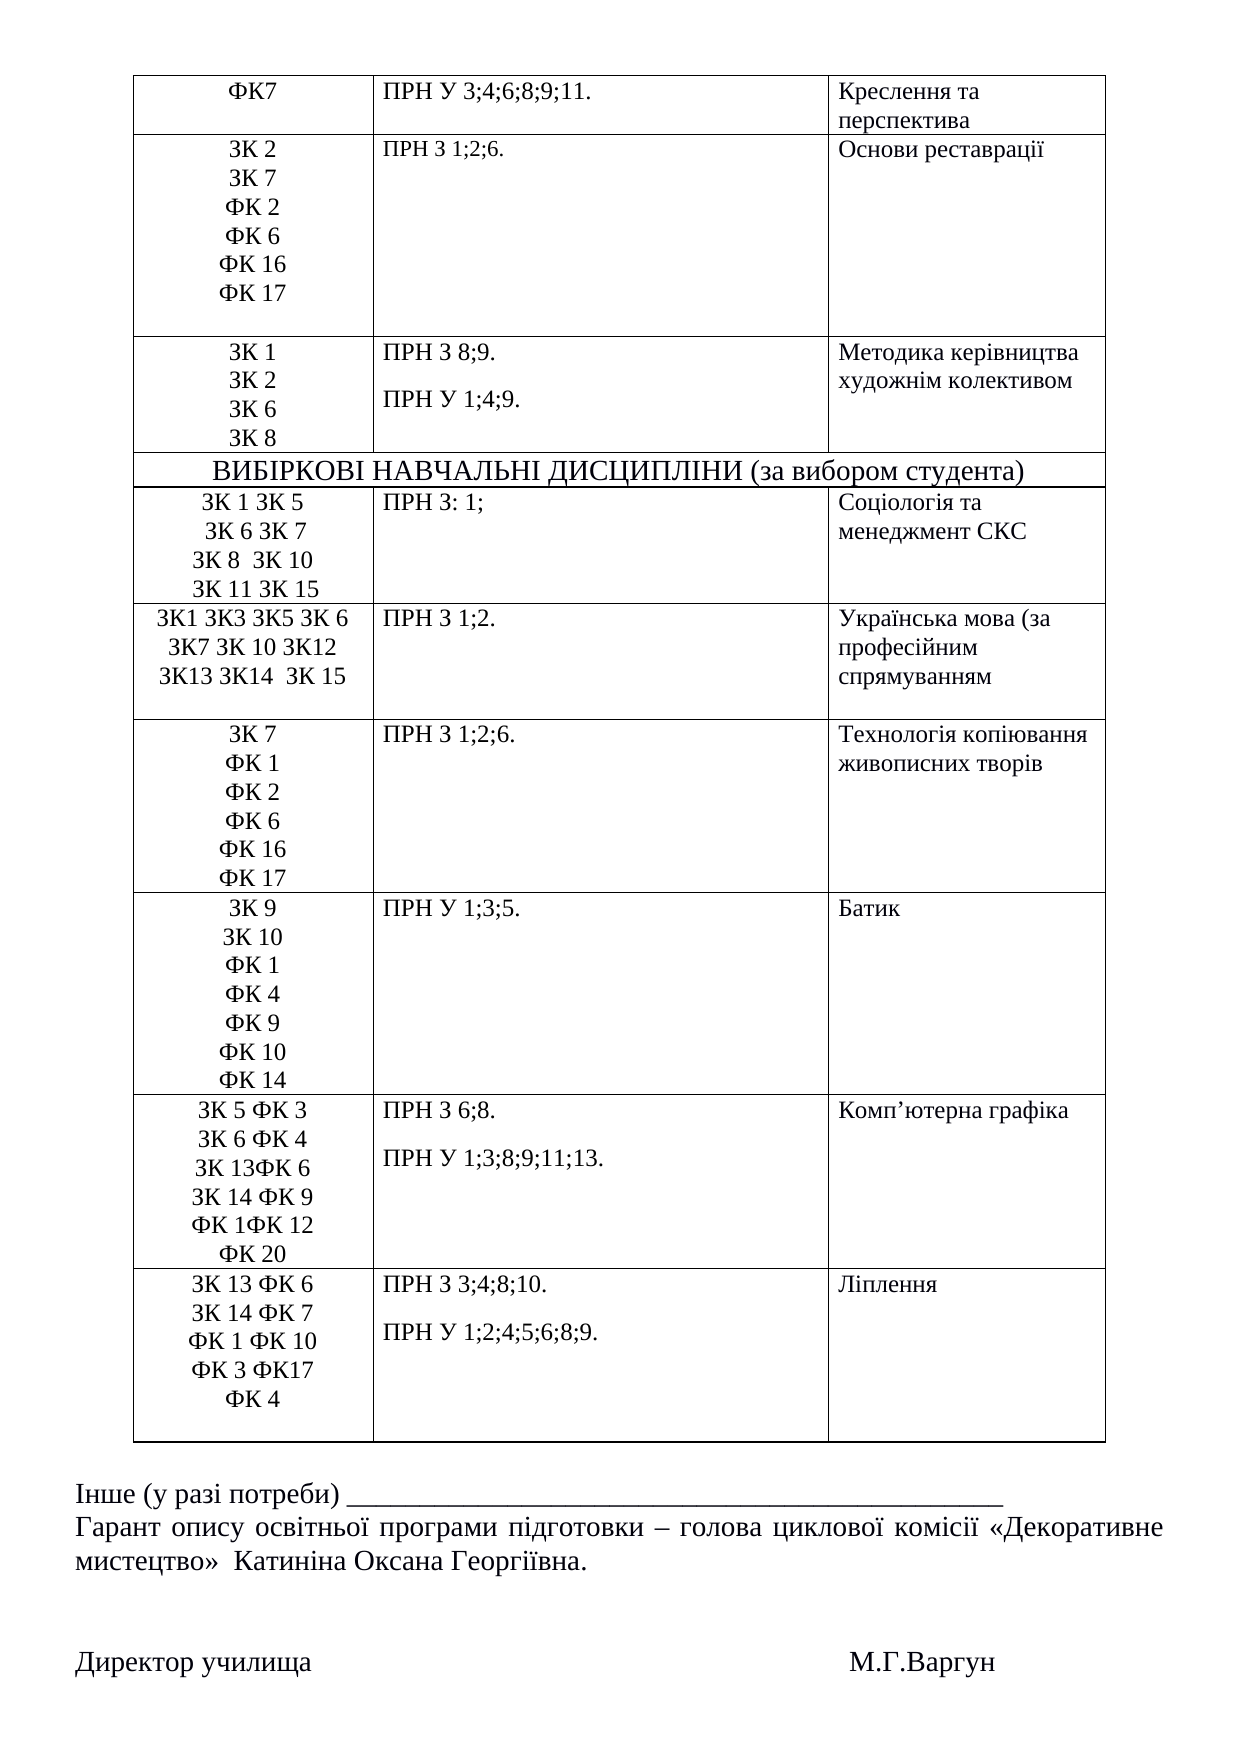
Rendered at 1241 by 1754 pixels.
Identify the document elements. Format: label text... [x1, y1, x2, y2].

table_cell ЗК 7 ФК 1 ФК 2 ФК 6 ФК 16 ФК 17 [134, 720, 373, 892]
table_cell ПРН У 1;3;5. [374, 893, 828, 1094]
table_cell ЗК 9 ЗК 10 ФК 1 ФК 4 ФК 9 ФК 10 ФК 14 [134, 893, 373, 1094]
text Директор училища М.Г.Варгун [75, 1644, 1165, 1677]
table_cell ПРН З 1;2;6. [374, 720, 828, 892]
table_cell ПРН З 1;2. [374, 604, 828, 718]
table_cell ПРН З 1;2;6. [374, 135, 828, 336]
table_cell Ліплення [829, 1269, 1105, 1441]
table_cell ФК7 [134, 76, 373, 133]
table_cell Батик [829, 893, 1105, 1094]
table_cell ЗК 13 ФК 6 ЗК 14 ФК 7 ФК 1 ФК 10 ФК 3 ФК17 ФК 4 [134, 1269, 373, 1441]
table_cell Основи реставрації [829, 135, 1105, 336]
table_cell ЗК1 ЗК3 ЗК5 ЗК 6 ЗК7 ЗК 10 ЗК12 ЗК13 ЗК14 ЗК 15 [134, 604, 373, 718]
table_cell ЗК 2 ЗК 7 ФК 2 ФК 6 ФК 16 ФК 17 [134, 135, 373, 336]
table_cell Методика керівництва художнім колективом [829, 337, 1105, 452]
table_cell ПРН З 8;9. ПРН У 1;4;9. [374, 337, 828, 452]
table_cell ПРН У 3;4;6;8;9;11. [374, 76, 828, 133]
table_cell ЗК 1 ЗК 2 ЗК 6 ЗК 8 [134, 337, 373, 452]
table_cell ЗК 5 ФК 3 ЗК 6 ФК 4 ЗК 13ФК 6 ЗК 14 ФК 9 ФК 1ФК 12 ФК 20 [134, 1095, 373, 1268]
table_cell ЗК 1 ЗК 5 ЗК 6 ЗК 7 ЗК 8 ЗК 10 ЗК 11 ЗК 15 [134, 488, 373, 602]
table_cell Креслення та перспектива [829, 76, 1105, 133]
text Інше (у разі потреби) _____________________________________________ [75, 1476, 1165, 1509]
text Гарант опису освітньої програми підготовки – голова циклової комісії «Декоративне мистецтво» Катиніна Оксана Георгіївна. [75, 1509, 1165, 1577]
table_cell ВИБІРКОВІ НАВЧАЛЬНІ ДИСЦИПЛІНИ (за вибором студента) [134, 453, 1105, 486]
table_cell Українська мова (за професійним спрямуванням [829, 604, 1105, 718]
table_cell ПРН З 3;4;8;10. ПРН У 1;2;4;5;6;8;9. [374, 1269, 828, 1441]
table_cell ПРН З 6;8. ПРН У 1;3;8;9;11;13. [374, 1095, 828, 1268]
table_cell Технологія копіювання живописних творів [829, 720, 1105, 892]
table_cell Соціологія та менеджмент СКС [829, 488, 1105, 602]
table_cell Комп’ютерна графіка [829, 1095, 1105, 1268]
table_cell ПРН З: 1; [374, 488, 828, 602]
